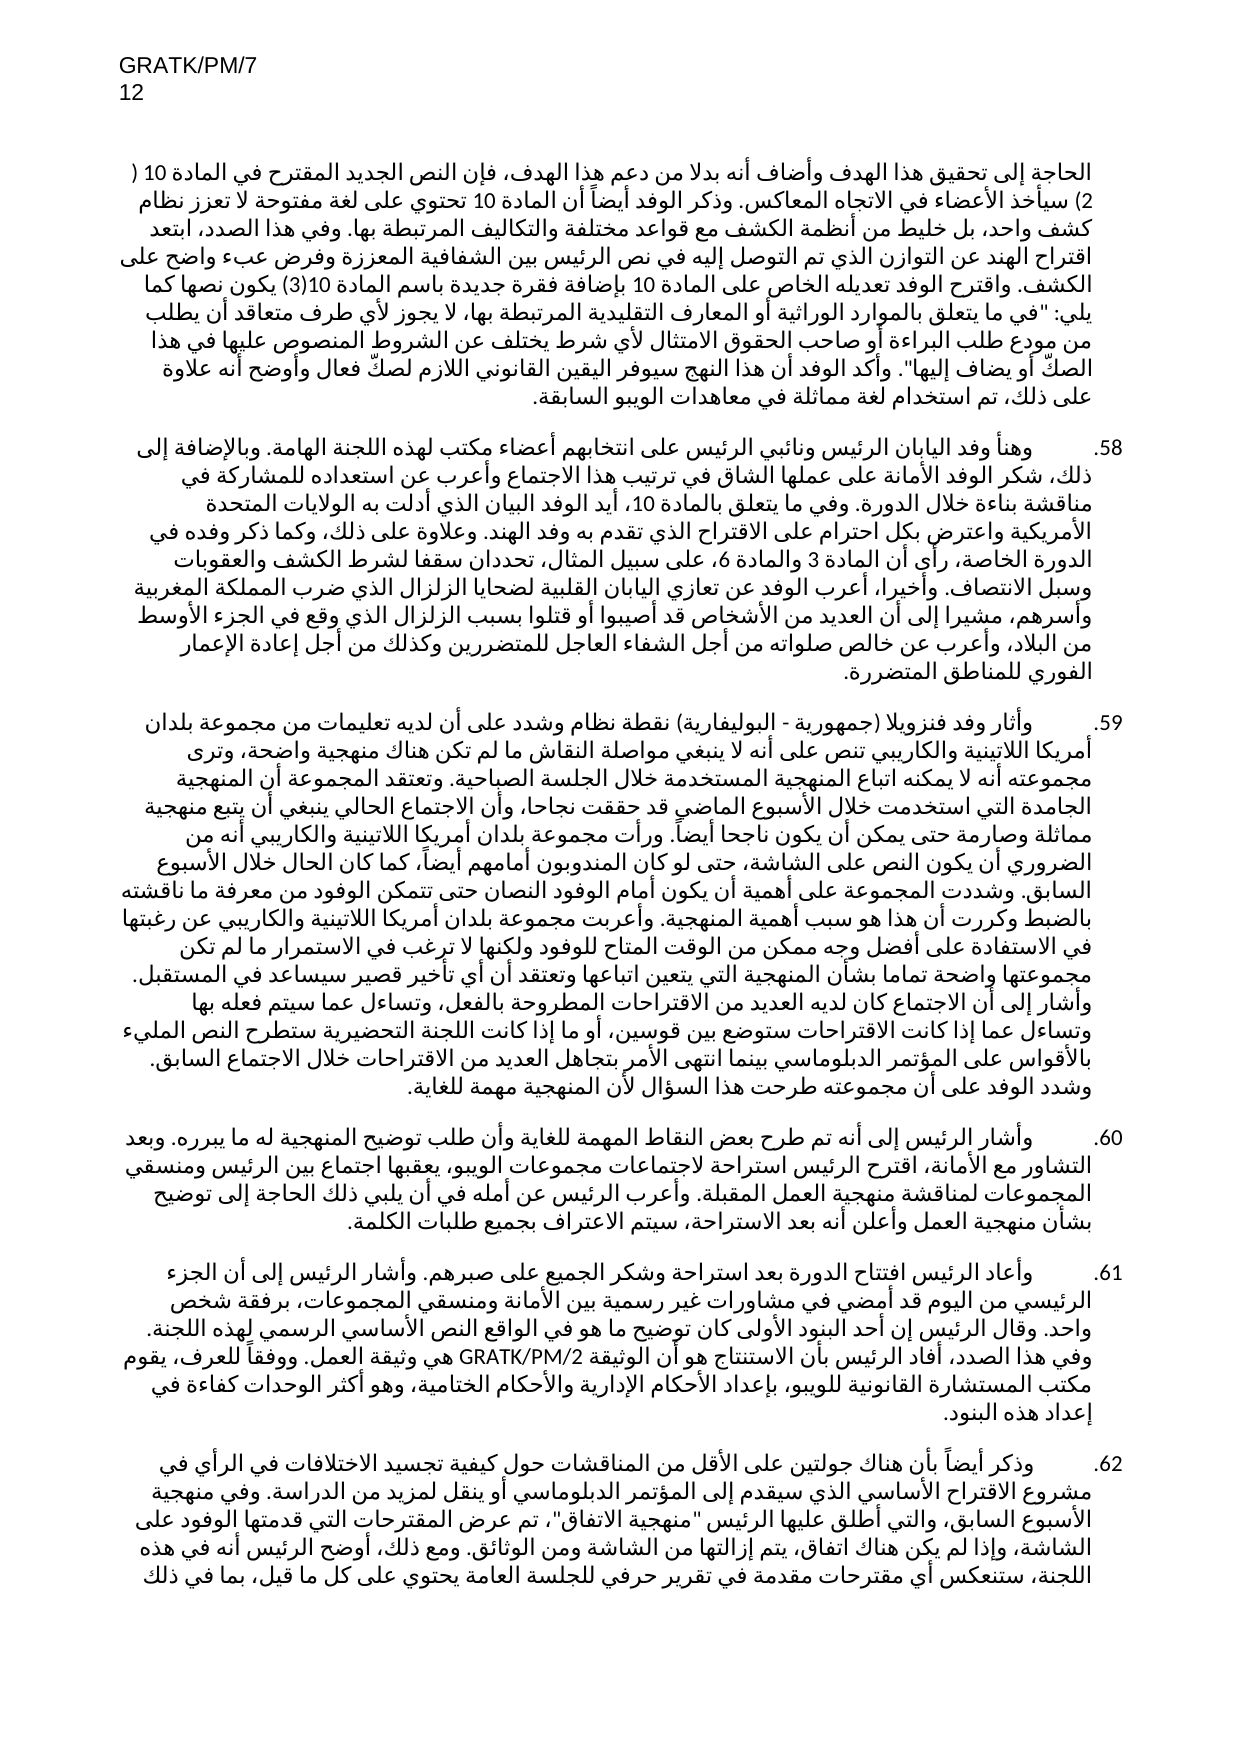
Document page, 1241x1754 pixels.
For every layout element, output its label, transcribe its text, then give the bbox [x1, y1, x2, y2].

list وهنأ وفد اليابان الرئيس ونائبي الرئيس على انتخابهم أعضاء مكتب لهذه اللجنة الهامة. وبالإضافة إلى ذلك، شكر الوفد الأمانة على عملها الشاق في ترتيب هذا الاجتماع وأعرب عن استعداده للمشاركة في مناقشة بناءة خلال الدورة. وفي ما يتعلق بالمادة 10، أيد الوفد البيان الذي أدلت به الولايات المتحدة الأمريكية واعترض بكل احترام على الاقتراح الذي تقدم به وفد الهند. وعلاوة على ذلك، وكما ذكر وفده في الدورة الخاصة، رأى أن المادة 3 والمادة 6، على سبيل المثال، تحددان سقفا لشرط الكشف والعقوبات وسبل الانتصاف. وأخيرا، أعرب الوفد عن تعازي اليابان القلبية لضحايا الزلزال الذي ضرب المملكة المغربية وأسرهم، مشيرا إلى أن العديد من الأشخاص قد أصيبوا أو قتلوا بسبب الزلزال الذي وقع في الجزء الأوسط من البلاد، وأعرب عن خالص صلواته من أجل الشفاء العاجل للمتضررين وكذلك من أجل إعادة الإعمار الفوري للمناطق المتضررة. [118, 433, 1093, 685]
list وأشار الرئيس إلى أنه تم طرح بعض النقاط المهمة للغاية وأن طلب توضيح المنهجية له ما يبرره. وبعد التشاور مع الأمانة، اقترح الرئيس استراحة لاجتماعات مجموعات الويبو، يعقبها اجتماع بين الرئيس ومنسقي المجموعات لمناقشة منهجية العمل المقبلة. وأعرب الرئيس عن أمله في أن يلبي ذلك الحاجة إلى توضيح بشأن منهجية العمل وأعلن أنه بعد الاستراحة، سيتم الاعتراف بجميع طلبات الكلمة. [118, 1123, 1093, 1235]
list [118, 1449, 1093, 1589]
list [118, 158, 1093, 410]
list وأعاد الرئيس افتتاح الدورة بعد استراحة وشكر الجميع على صبرهم. وأشار الرئيس إلى أن الجزء الرئيسي من اليوم قد أمضي في مشاورات غير رسمية بين الأمانة ومنسقي المجموعات، برفقة شخص واحد. وقال الرئيس إن أحد البنود الأولى كان توضيح ما هو في الواقع النص الأساسي الرسمي لهذه اللجنة. وفي هذا الصدد، أفاد الرئيس بأن الاستنتاج هو أن الوثيقة GRATK/PM/2 هي وثيقة العمل. ووفقاً للعرف، يقوم مكتب المستشارة القانونية للويبو، بإعداد الأحكام الإدارية والأحكام الختامية، وهو أكثر الوحدات كفاءة في إعداد هذه البنود. [118, 1258, 1093, 1426]
list وأثار وفد فنزويلا (جمهورية - البوليفارية) نقطة نظام وشدد على أن لديه تعليمات من مجموعة بلدان أمريكا اللاتينية والكاريبي تنص على أنه لا ينبغي مواصلة النقاش ما لم تكن هناك منهجية واضحة، وترى مجموعته أنه لا يمكنه اتباع المنهجية المستخدمة خلال الجلسة الصباحية. وتعتقد المجموعة أن المنهجية الجامدة التي استخدمت خلال الأسبوع الماضي قد حققت نجاحا، وأن الاجتماع الحالي ينبغي أن يتبع منهجية مماثلة وصارمة حتى يمكن أن يكون ناجحا أيضاً. ورأت مجموعة بلدان أمريكا اللاتينية والكاريبي أنه من الضروري أن يكون النص على الشاشة، حتى لو كان المندوبون أمامهم أيضاً، كما كان الحال خلال الأسبوع السابق. وشددت المجموعة على أهمية أن يكون أمام الوفود النصان حتى تتمكن الوفود من معرفة ما ناقشته بالضبط وكررت أن هذا هو سبب أهمية المنهجية. وأعربت مجموعة بلدان أمريكا اللاتينية والكاريبي عن رغبتها في الاستفادة على أفضل وجه ممكن من الوقت المتاح للوفود ولكنها لا ترغب في الاستمرار ما لم تكن مجموعتها واضحة تماما بشأن المنهجية التي يتعين اتباعها وتعتقد أن أي تأخير قصير سيساعد في المستقبل. وأشار إلى أن الاجتماع كان لديه العديد من الاقتراحات المطروحة بالفعل، وتساءل عما سيتم فعله بها وتساءل عما إذا كانت الاقتراحات ستوضع بين قوسين، أو ما إذا كانت اللجنة التحضيرية ستطرح النص المليء بالأقواس على المؤتمر الدبلوماسي بينما انتهى الأمر بتجاهل العديد من الاقتراحات خلال الاجتماع السابق. وشدد الوفد على أن مجموعته طرحت هذا السؤال لأن المنهجية مهمة للغاية. [118, 708, 1093, 1100]
